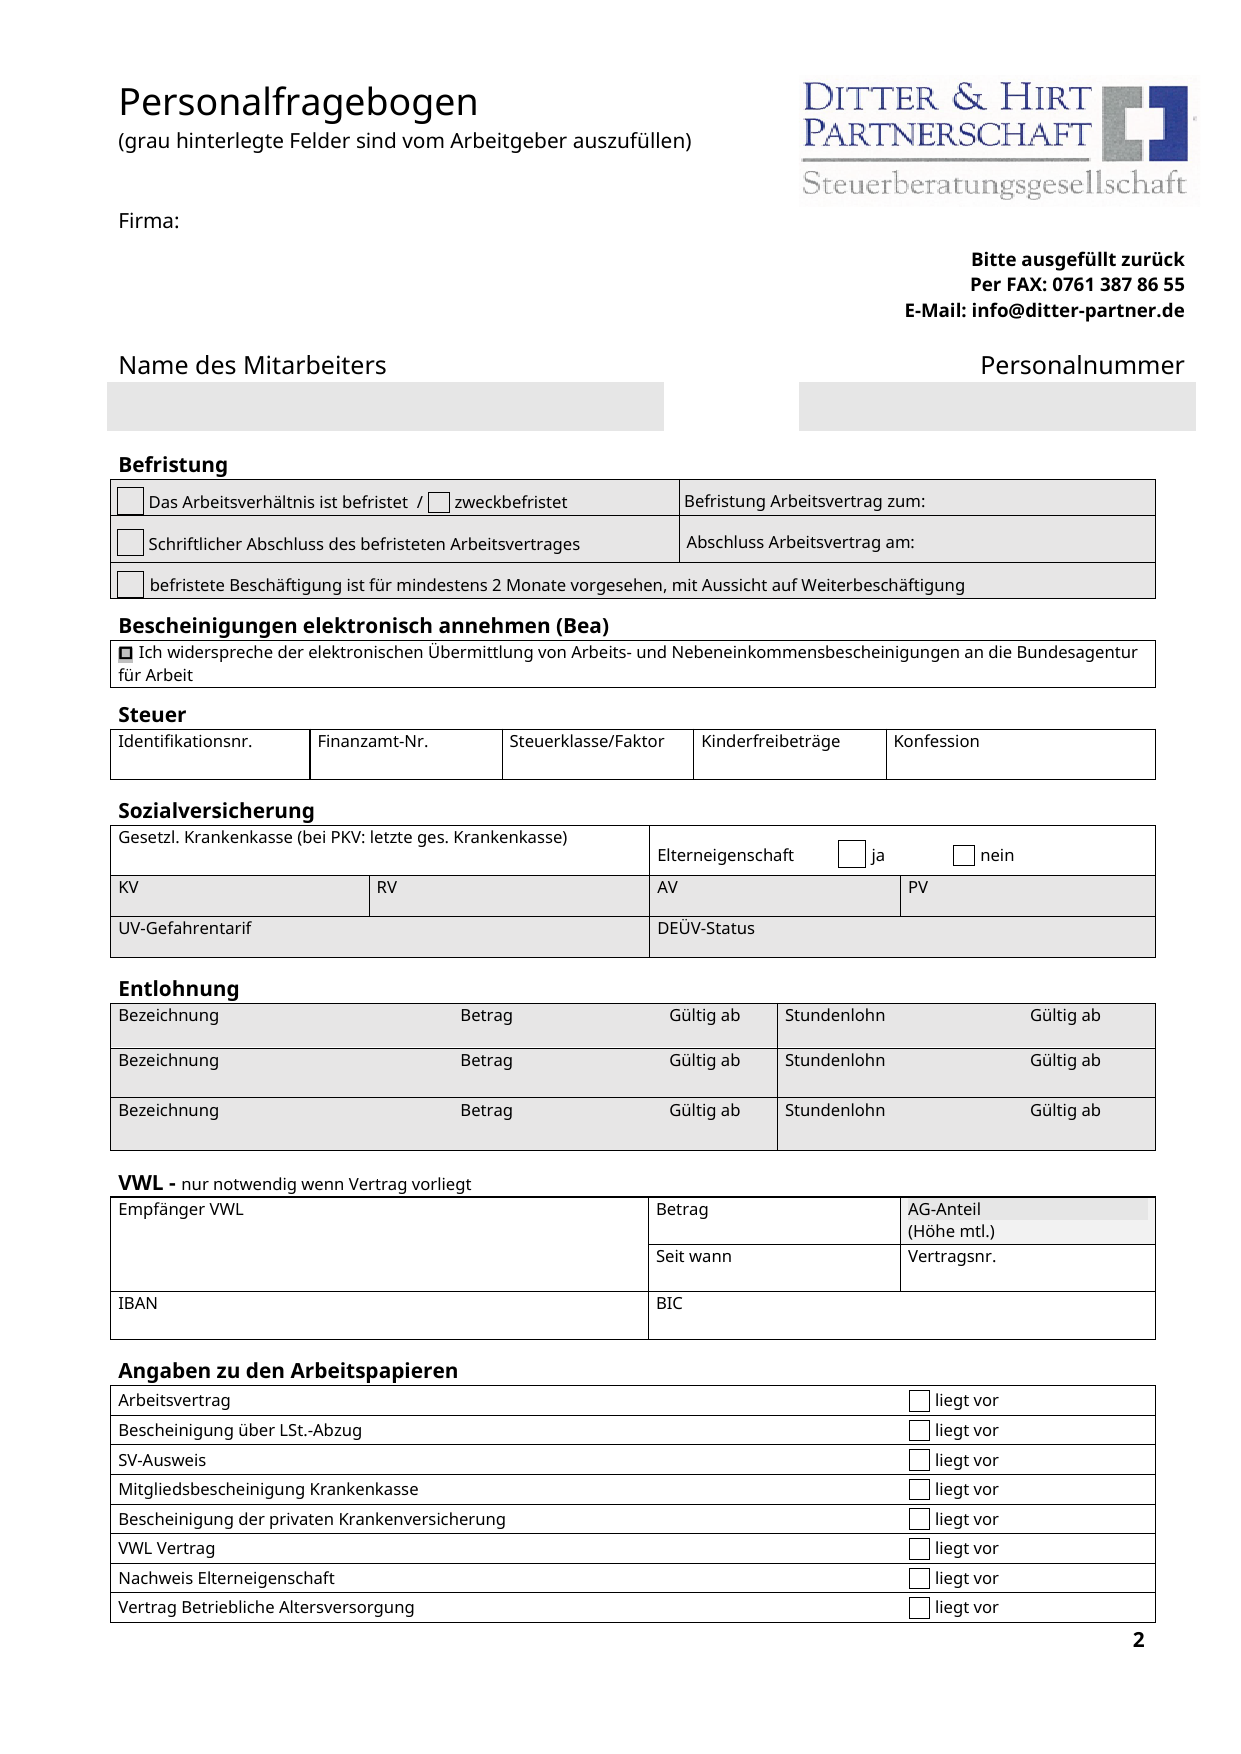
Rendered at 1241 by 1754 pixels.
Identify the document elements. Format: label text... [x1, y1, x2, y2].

table_cell VWL Vertrag [111, 1534, 893, 1563]
table_cell Bezeichnung [111, 1004, 453, 1047]
table_cell Bescheinigung über LSt.-Abzug [111, 1416, 893, 1444]
table_cell Angaben zu den Arbeitspapieren [111, 1340, 1156, 1385]
table_cell Kinderfreibeträge [694, 730, 886, 779]
table_cell Gültig ab [975, 1004, 1155, 1047]
table_cell liegt vor [893, 1505, 1155, 1533]
table_cell Konfession [887, 730, 1155, 779]
table_cell liegt vor [893, 1564, 1155, 1592]
table_cell Betrag [649, 1198, 900, 1244]
table_cell Gültig ab [632, 1049, 777, 1097]
table_cell liegt vor [893, 1475, 1155, 1503]
table_cell liegt vor [893, 1386, 1155, 1415]
table_cell Sozialversicherung [111, 780, 1156, 825]
table_cell Finanzamt-Nr. [311, 730, 502, 779]
table_cell Nachweis Elterneigenschaft [111, 1564, 893, 1592]
table_cell Bezeichnung [111, 1098, 453, 1150]
table_cell Bezeichnung [111, 1049, 453, 1097]
table_cell Gesetzl. Krankenkasse (bei PKV: letzte ges. Krankenkasse) [111, 826, 649, 875]
table_cell Mitgliedsbescheinigung Krankenkasse [111, 1475, 893, 1503]
table_cell Abschluss Arbeitsvertrag am: [680, 516, 1155, 562]
table_cell Entlohnung [111, 958, 1156, 1003]
table_cell liegt vor [893, 1534, 1155, 1563]
table_cell Stundenlohn [778, 1004, 975, 1047]
table_cell Betrag [453, 1098, 632, 1150]
table_cell liegt vor [893, 1593, 1155, 1622]
table_cell Stundenlohn [778, 1049, 975, 1097]
table_cell Seit wann [649, 1245, 900, 1291]
table_cell RV [370, 876, 649, 916]
table_cell Schriftlicher Abschluss des befristeten Arbeitsvertrages [111, 516, 679, 562]
table_cell Identifikationsnr. [111, 730, 309, 779]
table_cell IBAN [111, 1292, 648, 1339]
table_cell SV-Ausweis [111, 1445, 893, 1474]
table_cell Arbeitsvertrag [111, 1386, 893, 1415]
table_cell Steuerklasse/Faktor [503, 730, 693, 779]
table_cell Gültig ab [975, 1098, 1155, 1150]
table_cell AV [650, 876, 900, 916]
table_cell Ich widerspreche der elektronischen Übermittlung von Arbeits- und Nebeneinkommensbescheinigungen an die Bundesagentur für Arbeit [111, 641, 1155, 687]
table_cell Steuer [111, 688, 1156, 728]
table_cell liegt vor [893, 1445, 1155, 1474]
table_cell liegt vor [893, 1416, 1155, 1444]
table_cell Bescheinigung der privaten Krankenversicherung [111, 1505, 893, 1533]
table_cell Gültig ab [975, 1049, 1155, 1097]
table_cell Vertrag Betriebliche Altersversorgung [111, 1593, 893, 1622]
table_cell Elterneigenschaft ja nein [650, 826, 1155, 875]
table_cell VWL - nur notwendig wenn Vertrag vorliegt [111, 1151, 1156, 1196]
table_cell befristete Beschäftigung ist für mindestens 2 Monate vorgesehen, mit Aussicht auf Weiterbeschäftigung [111, 563, 1155, 598]
table_cell Das Arbeitsverhältnis ist befristet / zweckbefristet [111, 480, 679, 515]
table_cell AG-Anteil (Höhe mtl.) [901, 1198, 1155, 1244]
table_cell Bescheinigungen elektronisch annehmen (Bea) [111, 599, 1156, 640]
table_cell Gültig ab [632, 1098, 777, 1150]
table_cell Betrag [453, 1004, 632, 1047]
table_cell UV-Gefahrentarif [111, 917, 649, 957]
table_cell Stundenlohn [778, 1098, 975, 1150]
table_cell Empfänger VWL [111, 1198, 648, 1291]
table_cell Betrag [453, 1049, 632, 1097]
table_cell Befristung Arbeitsvertrag zum: [680, 480, 1155, 515]
table_header Befristung [111, 438, 1156, 479]
table_cell KV [111, 876, 369, 916]
table_cell Vertragsnr. [901, 1245, 1155, 1291]
table_cell DEÜV-Status [650, 917, 1155, 957]
table_cell Gültig ab [632, 1004, 777, 1047]
table_cell PV [901, 876, 1155, 916]
table_cell BIC [649, 1292, 1155, 1339]
